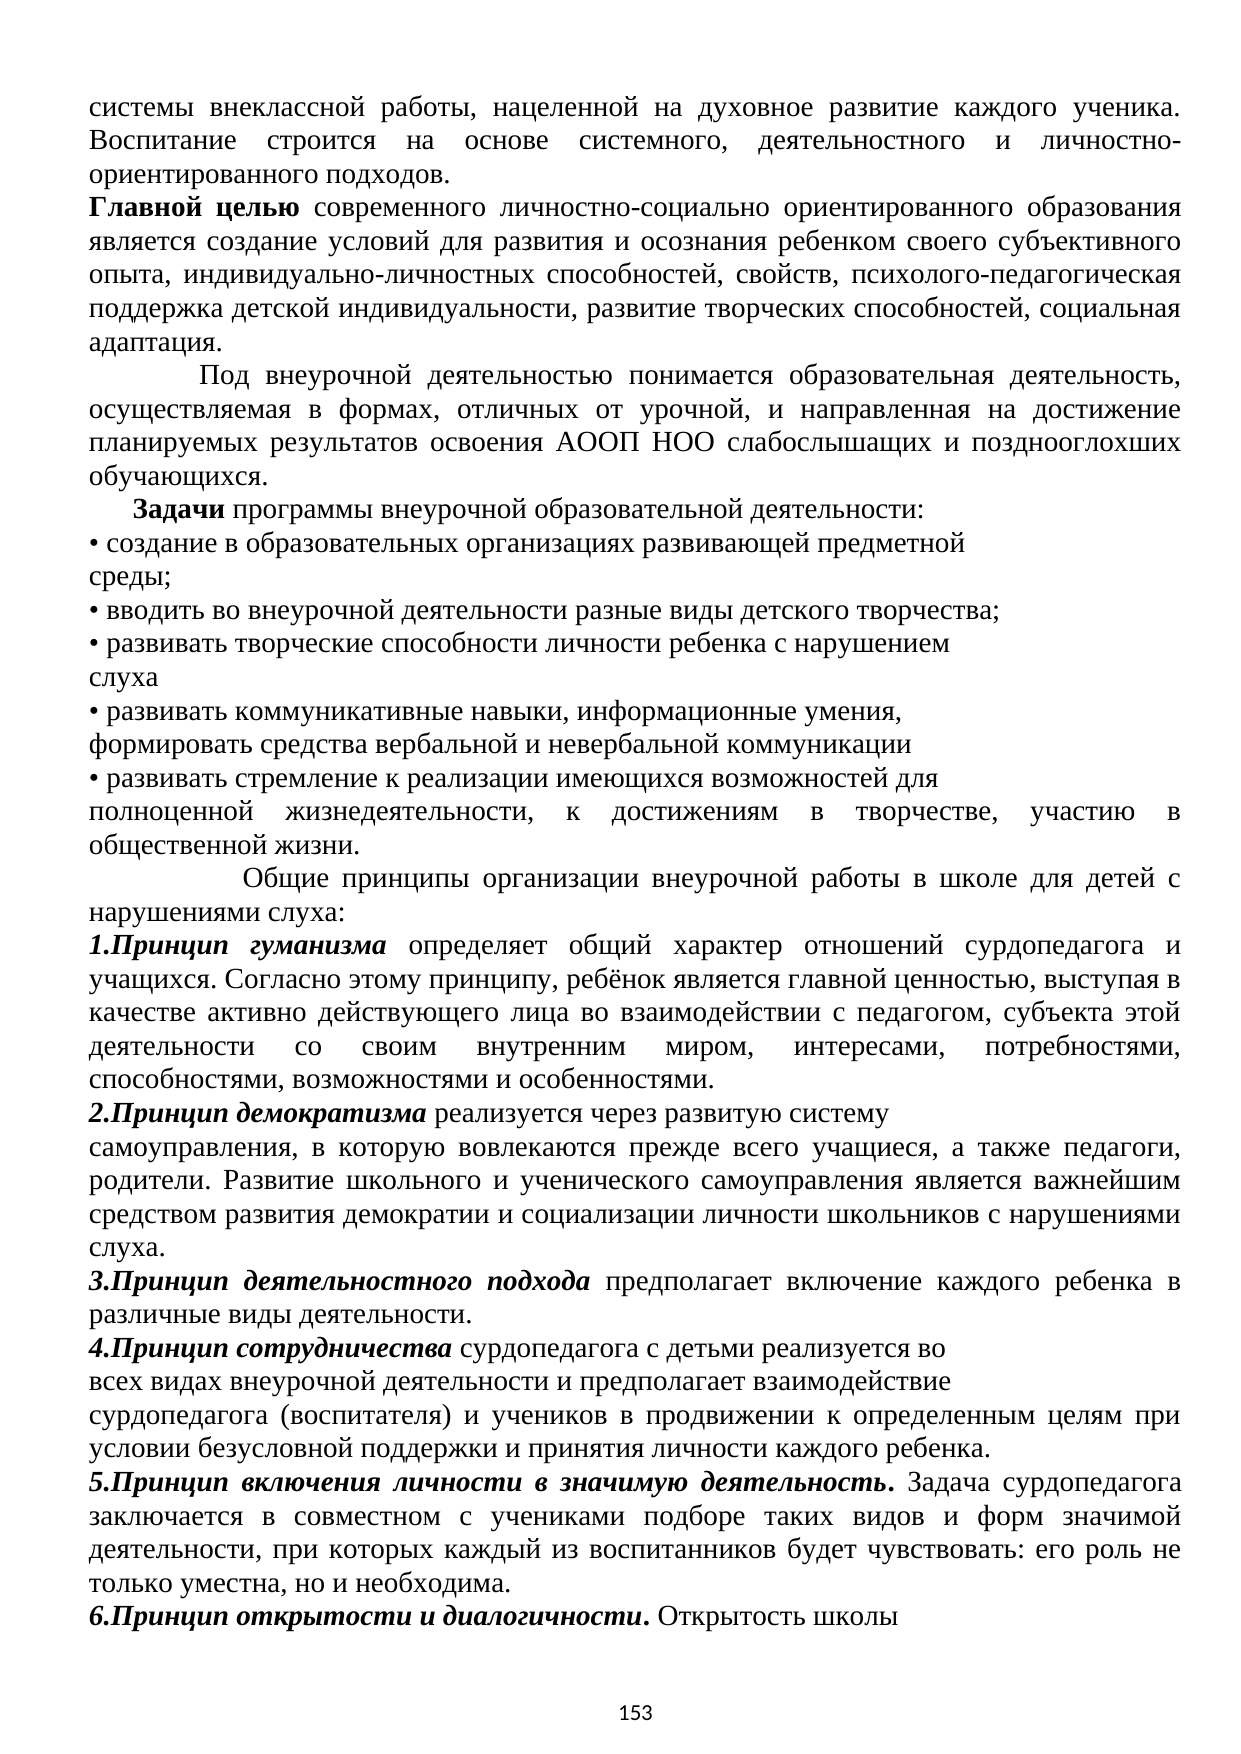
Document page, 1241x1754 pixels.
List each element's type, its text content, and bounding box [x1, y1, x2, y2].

text Задачи программы внеурочной образовательной деятельности: [89, 491, 1182, 525]
text Главной целью современного личностно-социально ориентированного образования является создание условий для развития и осознания ребенком своего субъективного опыта, индивидуально-личностных способностей, свойств, психолого-педагогическая поддержка детской индивидуальности, развитие творческих способностей, социальная адаптация. [89, 189, 1182, 357]
text • развивать стремление к реализации имеющихся возможностей для [89, 760, 1182, 793]
text • развивать коммуникативные навыки, информационные умения, [89, 693, 1182, 726]
text Общие принципы организации внеурочной работы в школе для детей с нарушениями слуха: [89, 860, 1182, 927]
text полноценной жизнедеятельности, к достижениям в творчестве, участию в общественной жизни. [89, 793, 1182, 860]
text • развивать творческие способности личности ребенка с нарушением [89, 626, 1182, 659]
text 6.Принцип открытости и диалогичности. Открытость школы [89, 1598, 1182, 1632]
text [89, 89, 1182, 189]
text 1.Принцип гуманизма определяет общий характер отношений сурдопедагога и учащихся. Согласно этому принципу, ребёнок является главной ценностью, выступая в качестве активно действующего лица во взаимодействии с педагогом, субъекта этой деятельности со своим внутренним миром, интересами, потребностями, способностями, возможностями и особенностями. [89, 927, 1182, 1095]
text самоуправления, в которую вовлекаются прежде всего учащиеся, а также педагоги, родители. Развитие школьного и ученического самоуправления является важнейшим средством развития демократии и социализации личности школьников с нарушениями слуха. [89, 1129, 1182, 1263]
text • вводить во внеурочной деятельности разные виды детского творчества; [89, 592, 1182, 626]
text всех видах внеурочной деятельности и предполагает взаимодействие [89, 1363, 1182, 1397]
text • создание в образовательных организациях развивающей предметной [89, 525, 1182, 558]
text формировать средства вербальной и невербальной коммуникации [89, 726, 1182, 760]
text 3.Принцип деятельностного подхода предполагает включение каждого ребенка в различные виды деятельности. [89, 1263, 1182, 1330]
text сурдопедагога (воспитателя) и учеников в продвижении к определенным целям при условии безусловной поддержки и принятия личности каждого ребенка. [89, 1397, 1182, 1464]
text слуха [89, 659, 1182, 693]
text среды; [89, 558, 1182, 592]
text Под внеурочной деятельностью понимается образовательная деятельность, осуществляемая в формах, отличных от урочной, и направленная на достижение планируемых результатов освоения АООП НОО слабослышащих и позднооглохших обучающихся. [89, 357, 1182, 491]
text 5.Принцип включения личности в значимую деятельность. Задача сурдопедагога заключается в совместном с учениками подборе таких видов и форм значимой деятельности, при которых каждый из воспитанников будет чувствовать: его роль не только уместна, но и необходима. [89, 1464, 1182, 1598]
text 2.Принцип демократизма реализуется через развитую систему [89, 1095, 1182, 1129]
text 4.Принцип сотрудничества сурдопедагога с детьми peaлизуется во [89, 1330, 1182, 1363]
